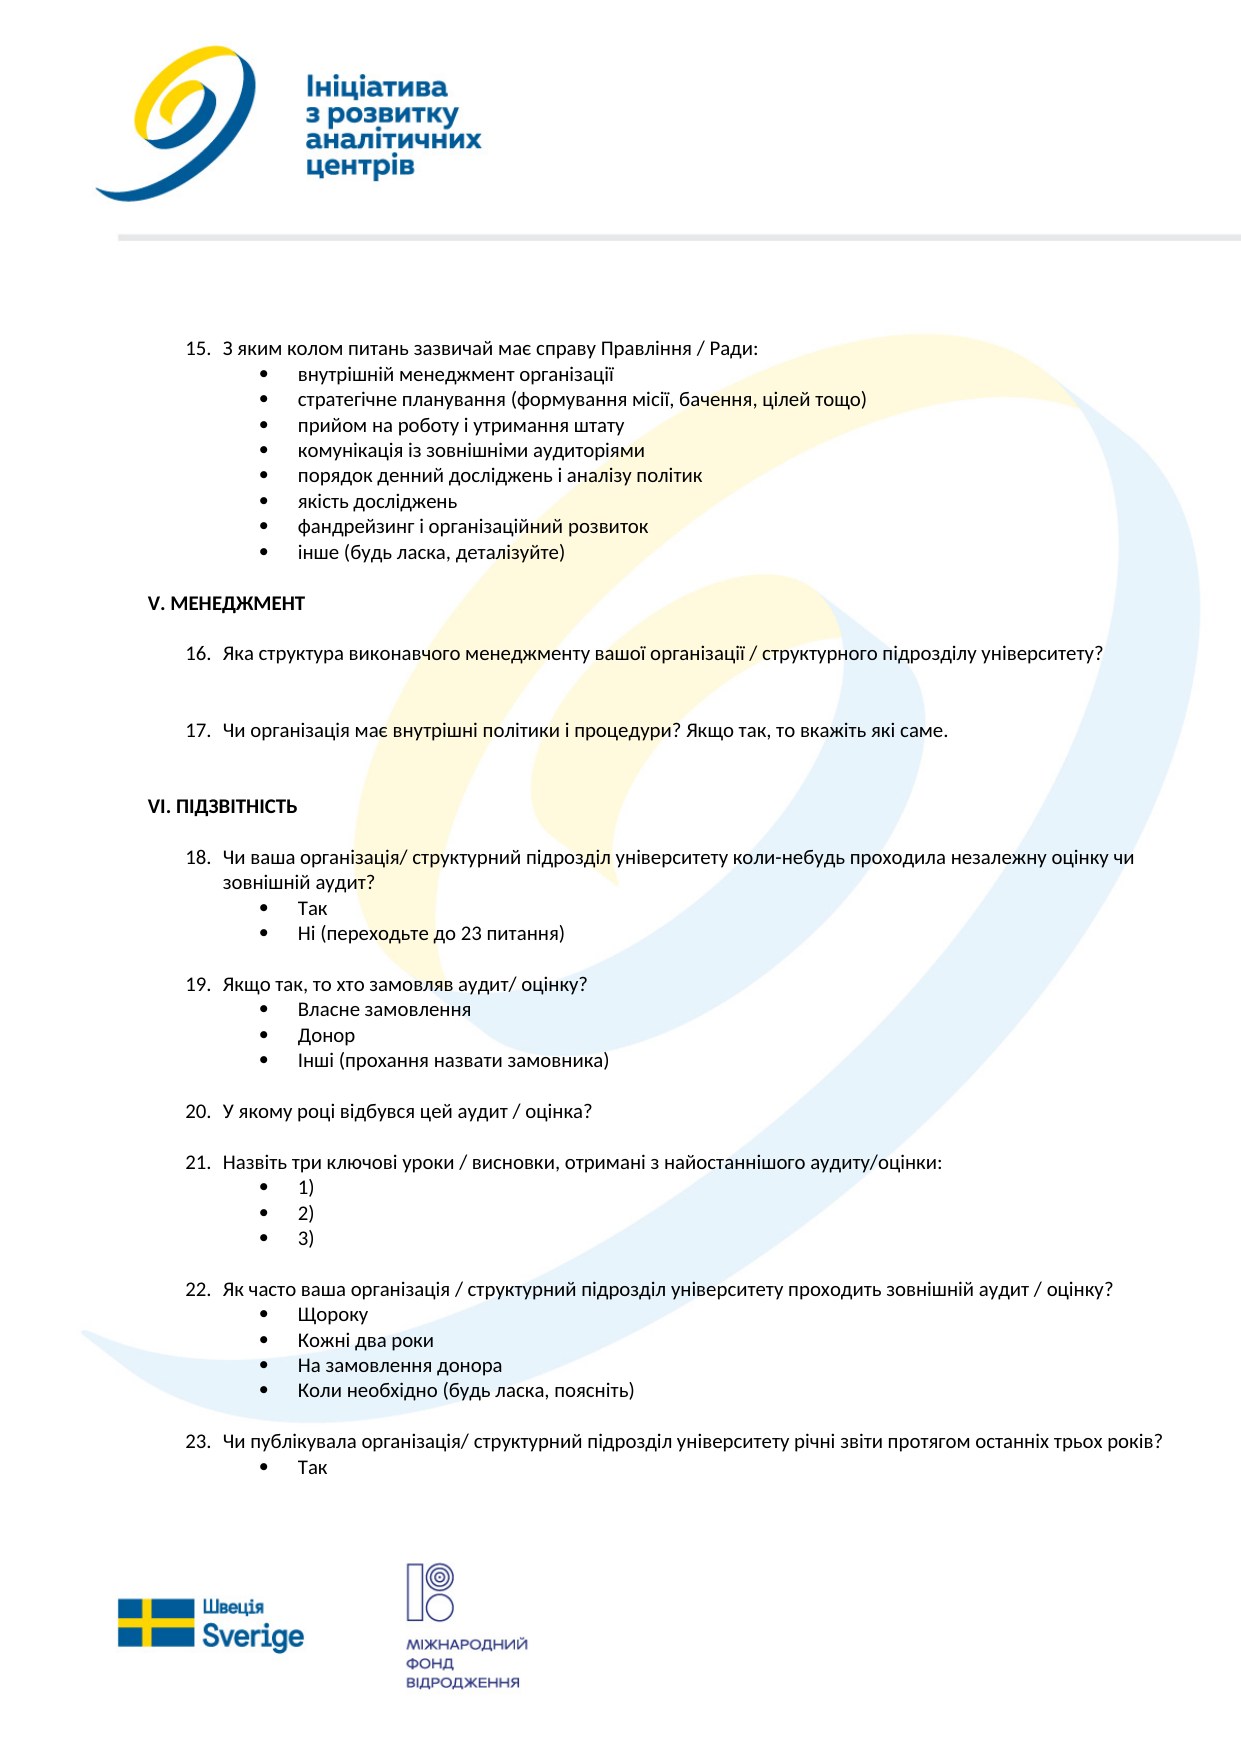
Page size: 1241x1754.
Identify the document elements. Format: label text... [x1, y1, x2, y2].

list Чи ваша організація/ структурний підрозділ університету коли-небудь проходила незалежну оцінку чи зовнішній аудит? [185, 844, 1181, 895]
list Ні (переходьте до 23 питання) [260, 920, 1181, 946]
list внутрішній менеджмент організації [260, 361, 1181, 386]
list порядок денний досліджень і аналізу політик [260, 463, 1181, 488]
list Донор [260, 1022, 1181, 1047]
list Інші (прохання назвати замовника) [260, 1047, 1181, 1073]
list прийом на роботу і утримання штату [260, 412, 1181, 437]
list комунікація із зовнішніми аудиторіями [260, 437, 1181, 463]
list інше (будь ласка, деталізуйте) [260, 539, 1181, 564]
text VI. ПІДЗВІТНІСТЬ [148, 793, 1181, 818]
list 2) [260, 1200, 1181, 1225]
list Так [260, 1454, 1181, 1479]
text V. МЕНЕДЖМЕНТ [148, 590, 1181, 615]
list стратегічне планування (формування місії, бачення, цілей тощо) [260, 386, 1181, 412]
list 3) [260, 1225, 1181, 1251]
list Так [260, 895, 1181, 920]
list Власне замовлення [260, 996, 1181, 1022]
list Кожні два роки [260, 1327, 1181, 1352]
list Коли необхідно (будь ласка, поясніть) [260, 1378, 1181, 1403]
list фандрейзинг і організаційний розвиток [260, 513, 1181, 539]
list Якщо так, то хто замовляв аудит/ оцінку? [185, 971, 1181, 996]
list Чи публікувала організація/ структурний підрозділ університету річні звіти протягом останніх трьох років? [185, 1428, 1181, 1454]
list Назвіть три ключові уроки / висновки, отримані з найостаннішого аудиту/оцінки: [185, 1149, 1181, 1174]
list Чи організація має внутрішні політики і процедури? Якщо так, то вкажіть які саме. [185, 717, 1181, 742]
list 1) [260, 1174, 1181, 1200]
picture [0, 0, 1241, 1754]
list У якому році відбувся цей аудит / оцінка? [185, 1098, 1181, 1123]
list Щороку [260, 1301, 1181, 1327]
list Яка структура виконавчого менеджменту вашої організації / структурного підрозділу університету? [185, 641, 1181, 666]
list Як часто ваша організація / структурний підрозділ університету проходить зовнішній аудит / оцінку? [185, 1276, 1181, 1301]
list З яким колом питань зазвичай має справу Правління / Ради: [185, 336, 1181, 361]
list якість досліджень [260, 488, 1181, 513]
list На замовлення донора [260, 1352, 1181, 1378]
